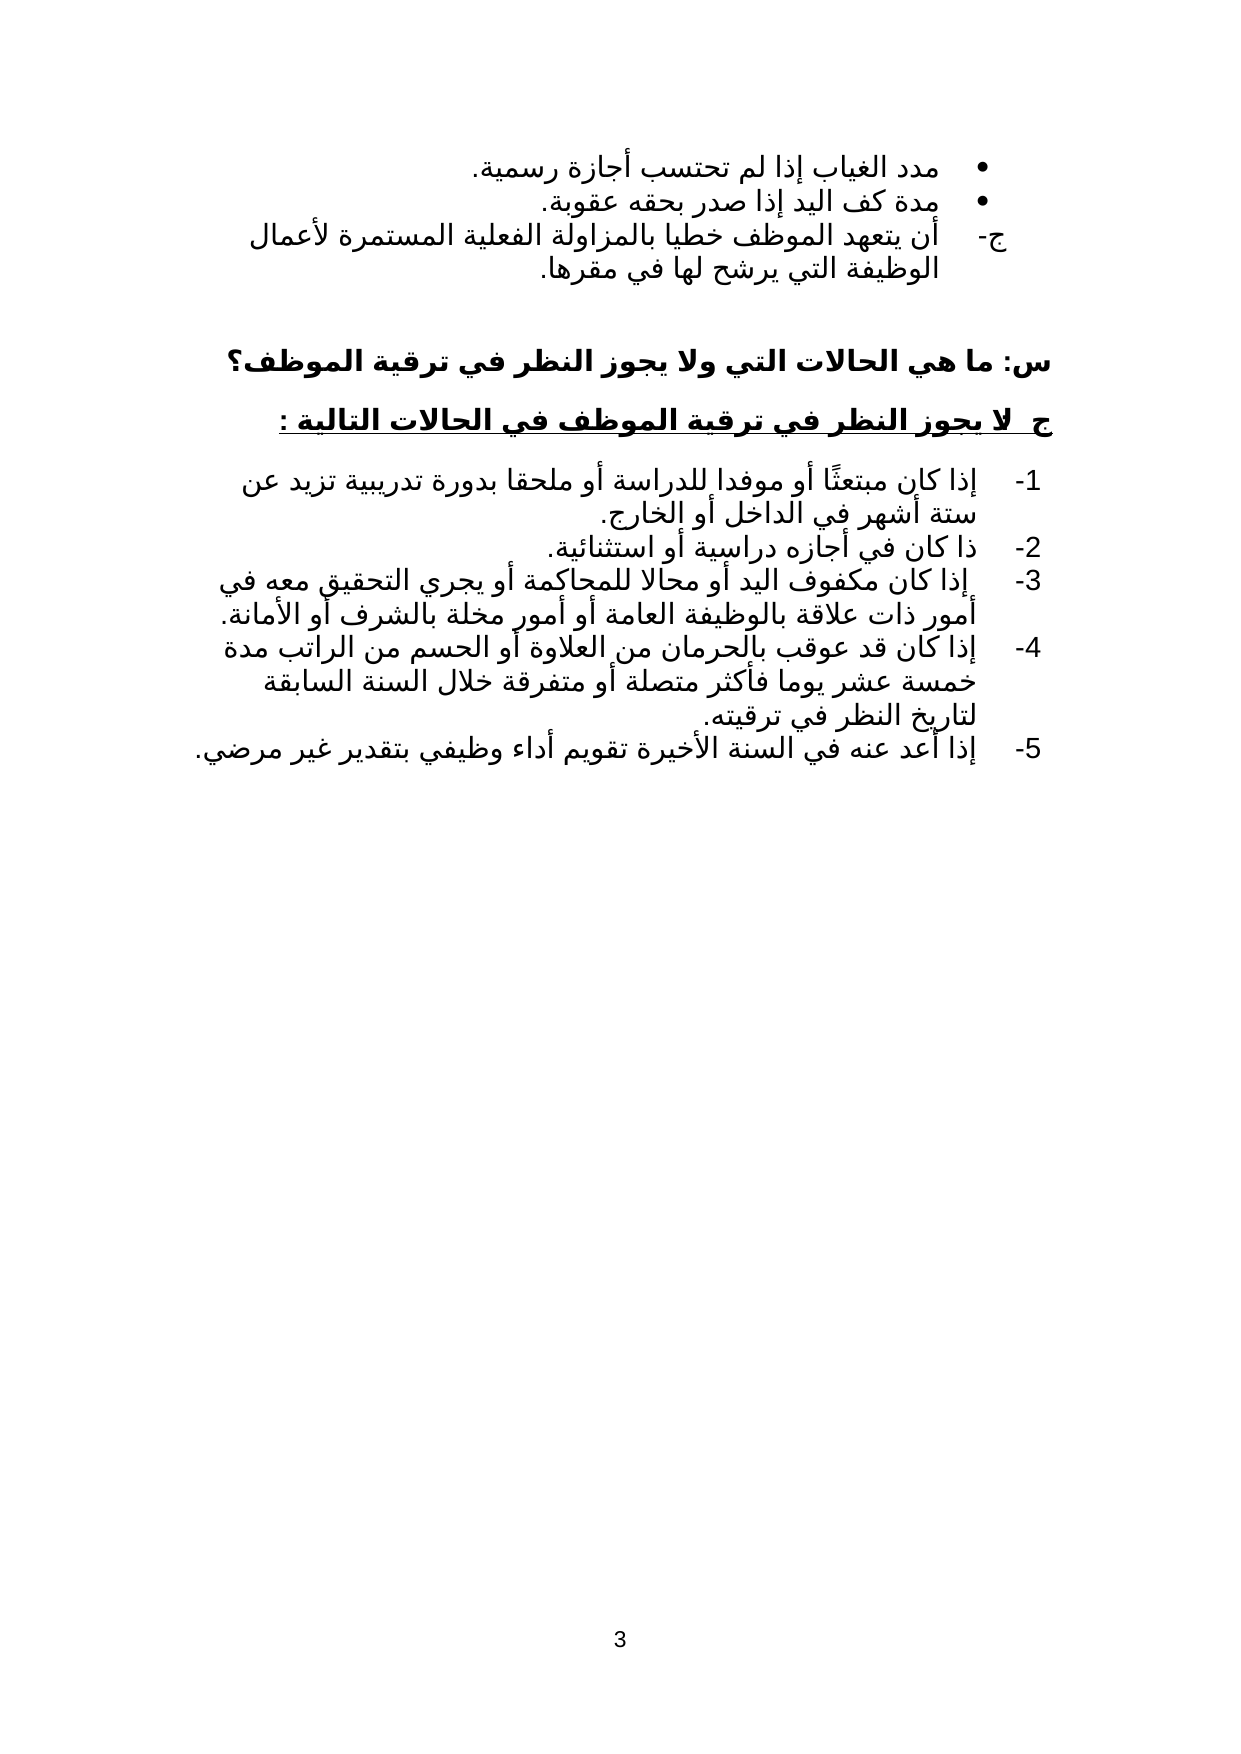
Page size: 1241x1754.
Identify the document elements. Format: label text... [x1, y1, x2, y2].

list ذا كان في أجازه دراسية أو استثنائية. [187, 530, 1015, 563]
text س: ما هي الحالات التي ولا يجوز النظر في ترقية الموظف؟ [187, 344, 1053, 377]
text ج: لا يجوز النظر في ترقية الموظف في الحالات التالية : [187, 403, 1053, 437]
list مدة كف اليد إذا صدر بحقه عقوبة. [187, 184, 978, 217]
list إذا كان قد عوقب بالحرمان من العلاوة أو الحسم من الراتب مدة خمسة عشر يوما فأكثر متصلة أو متفرقة خلال السنة السابقة لتاريخ النظر في ترقيته. [187, 630, 1015, 731]
list مدد الغياب إذا لم تحتسب أجازة رسمية. [187, 150, 978, 184]
list إذا كان مبتعثًا أو موفدا للدراسة أو ملحقا بدورة تدريبية تزيد عن ستة أشهر في الداخل أو الخارج. [187, 463, 1015, 530]
list إذا كان مكفوف اليد أو محالا للمحاكمة أو يجري التحقيق معه في أمور ذات علاقة بالوظيفة العامة أو أمور مخلة بالشرف أو الأمانة. [187, 563, 1015, 630]
list أن يتعهد الموظف خطيا بالمزاولة الفعلية المستمرة لأعمال الوظيفة التي يرشح لها في مقرها. [187, 217, 978, 284]
list إذا أعد عنه في السنة الأخيرة تقويم أداء وظيفي بتقدير غير مرضي. [187, 731, 1015, 764]
